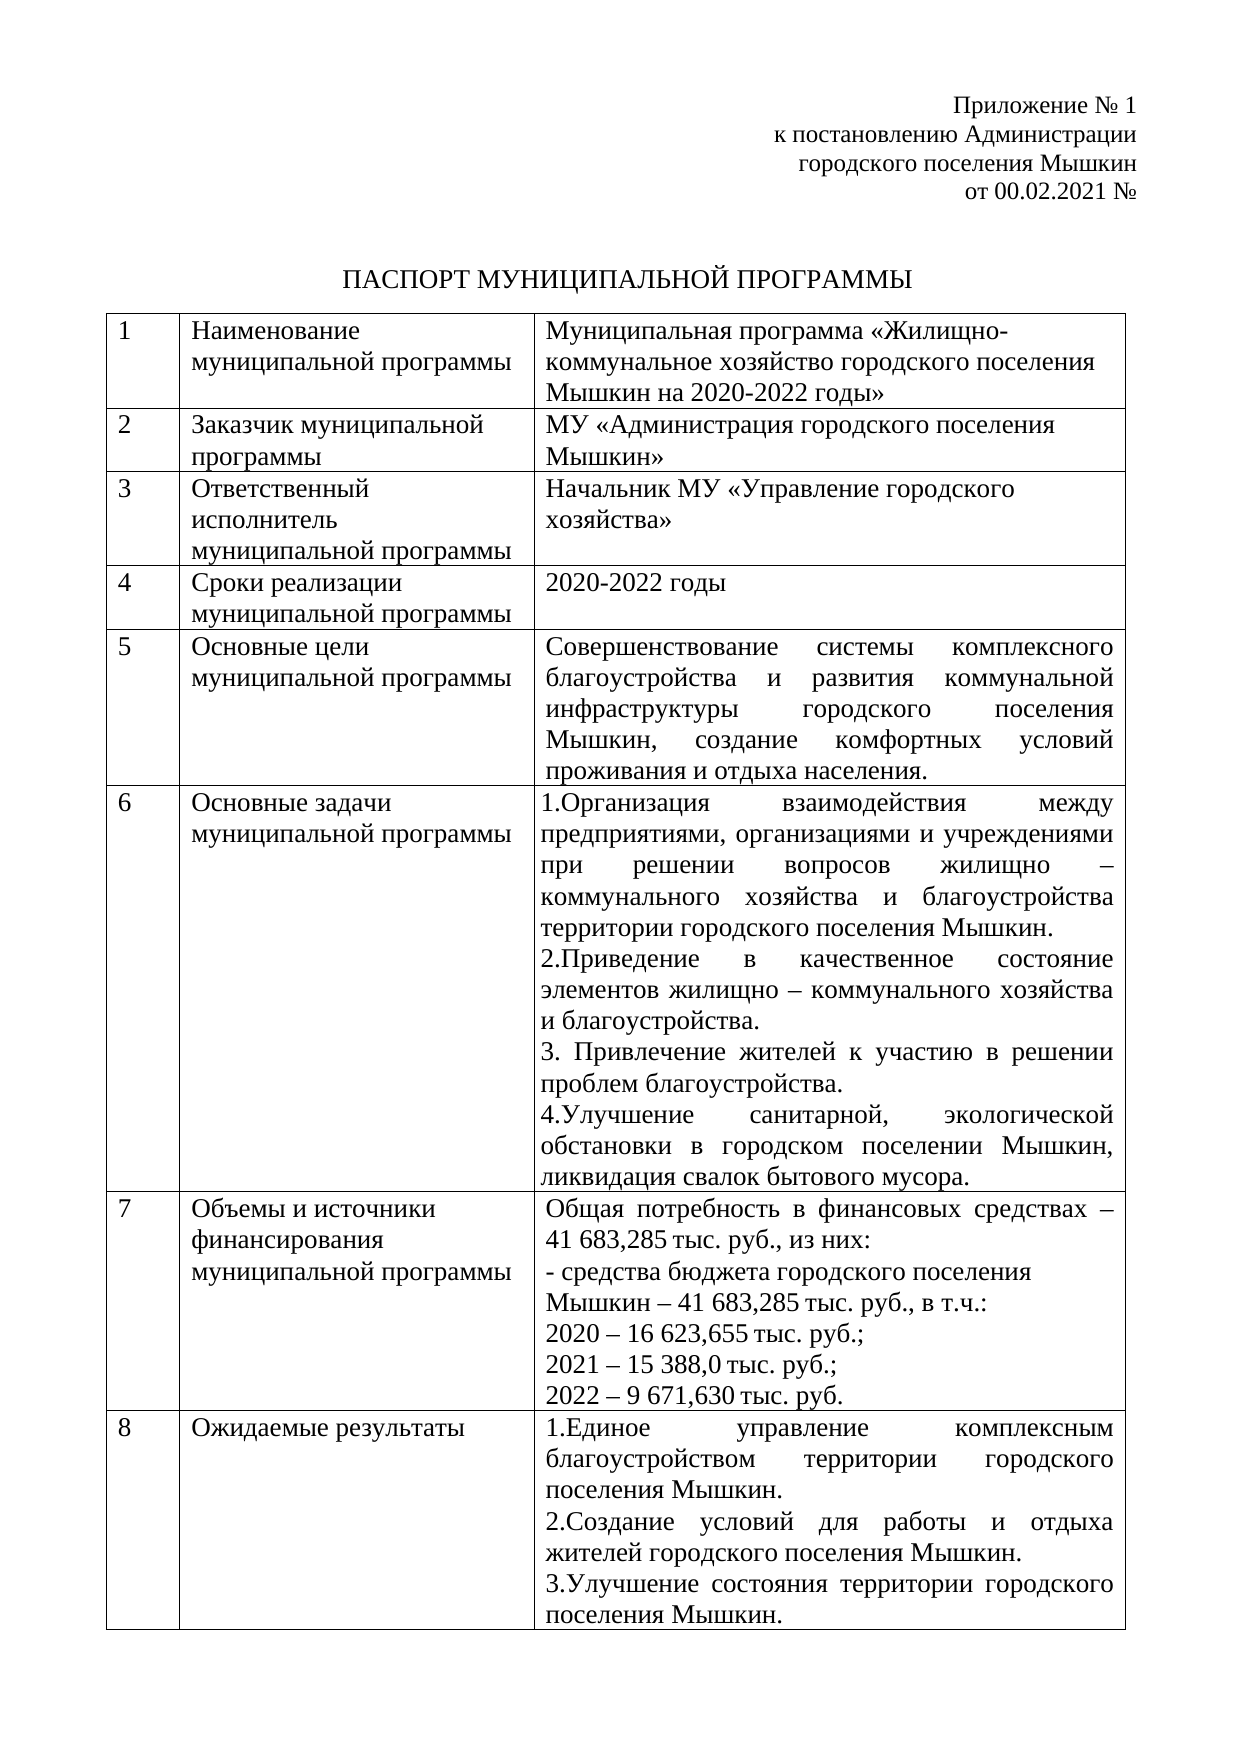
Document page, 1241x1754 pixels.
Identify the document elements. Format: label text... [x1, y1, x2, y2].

table_cell 1.Организация взаимодействия между предприятиями, организациями и учреждениями при решении вопросов жилищно – коммунального хозяйства и благоустройства территории городского поселения Мышкин. 2.Приведение в качественное состояние элементов жилищно – коммунального хозяйства и благоустройства. 3. Привлечение жителей к участию в решении проблем благоустройства. 4.Улучшение санитарной, экологической обстановки в городском поселении Мышкин, ликвидация свалок бытового мусора. [535, 786, 1125, 1191]
table_cell 3 [107, 472, 179, 565]
text к постановлению Администрации [59, 119, 1137, 148]
table_header Наименование муниципальной программы [180, 314, 534, 407]
table_cell Начальник МУ «Управление городского хозяйства» [535, 472, 1125, 565]
table_header Муниципальная программа «Жилищно-коммунальное хозяйство городского поселения Мышкин на 2020-2022 годы» [535, 314, 1125, 407]
table_cell 6 [107, 786, 179, 1191]
table_cell 2 [107, 409, 179, 471]
table_header 1 [107, 314, 179, 407]
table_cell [180, 1411, 534, 1629]
table_cell Объемы и источники финансирования муниципальной программы [180, 1192, 534, 1410]
table_cell Сроки реализации муниципальной программы [180, 566, 534, 628]
table_cell 5 [107, 630, 179, 785]
table_cell 8 [107, 1411, 179, 1629]
table_cell Ответственный исполнитель муниципальной программы [180, 472, 534, 565]
text ПАСПОРТ МУНИЦИПАЛЬНОЙ ПРОГРАММЫ [118, 263, 1137, 294]
table_cell Заказчик муниципальной программы [180, 409, 534, 471]
text от 00.02.2021 № [59, 176, 1137, 205]
text городского поселения Мышкин [59, 148, 1137, 176]
table_cell 2020-2022 годы [535, 566, 1125, 628]
table_cell Основные цели муниципальной программы [180, 630, 534, 785]
table_cell 7 [107, 1192, 179, 1410]
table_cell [535, 1411, 1125, 1629]
table_cell МУ «Администрация городского поселения Мышкин» [535, 409, 1125, 471]
table_cell 4 [107, 566, 179, 628]
table_cell Совершенствование системы комплексного благоустройства и развития коммунальной инфраструктуры городского поселения Мышкин, создание комфортных условий проживания и отдыха населения. [535, 630, 1125, 785]
table_cell Основные задачи муниципальной программы [180, 786, 534, 1191]
text Приложение № 1 [59, 90, 1137, 119]
table_cell Общая потребность в финансовых средствах – 41 683,285 тыс. руб., из них: - средства бюджета городского поселения Мышкин – 41 683,285 тыс. руб., в т.ч.: 2020 – 16 623,655 тыс. руб.; 2021 – 15 388,0 тыс. руб.; 2022 – 9 671,630 тыс. руб. [535, 1192, 1125, 1410]
